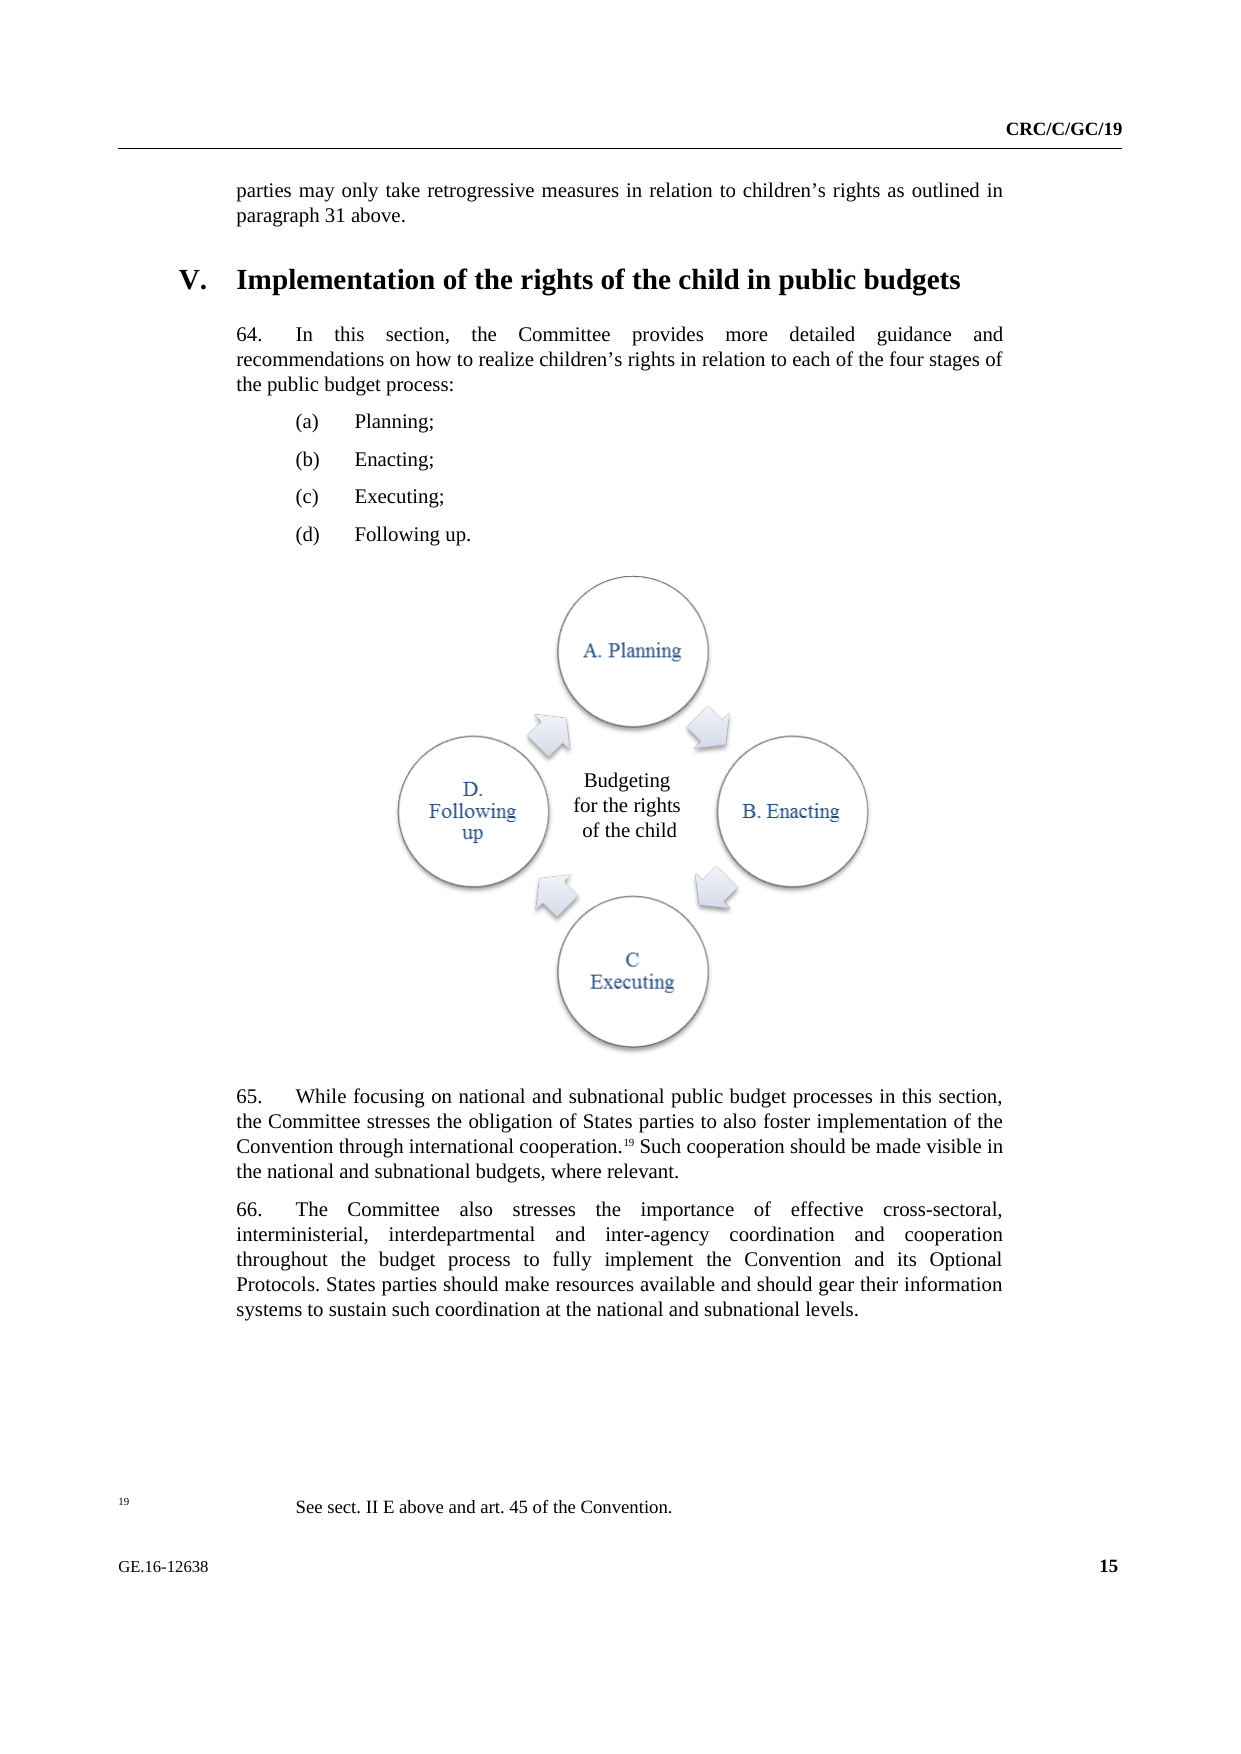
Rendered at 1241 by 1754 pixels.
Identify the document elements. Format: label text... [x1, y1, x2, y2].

text 66. The Committee also stresses the importance of effective cross-sectoral, interministerial, interdepartmental and inter-agency coordination and cooperation throughout the budget process to fully implement the Convention and its Optional Protocols. States parties should make resources available and should gear their information systems to sustain such coordination at the national and subnational levels. [236, 1196, 1004, 1321]
picture [177, 571, 1088, 1059]
text (d) Following up. [236, 521, 1004, 546]
text 65. While focusing on national and subnational public budget processes in this section, the Committee stresses the obligation of States parties to also foster implementation of the Convention through international cooperation. Such cooperation should be made visible in the national and subnational budgets, where relevant. [236, 1083, 1004, 1183]
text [236, 177, 1004, 227]
text (c) Executing; [236, 483, 1004, 508]
text 64. In this section, the Committee provides more detailed guidance and recommendations on how to realize children’s rights in relation to each of the four stages of the public budget process: [236, 321, 1004, 396]
text (a) Planning; [236, 408, 1004, 433]
text V. Implementation of the rights of the child in public budgets [118, 265, 1004, 296]
text (b) Enacting; [236, 446, 1004, 471]
